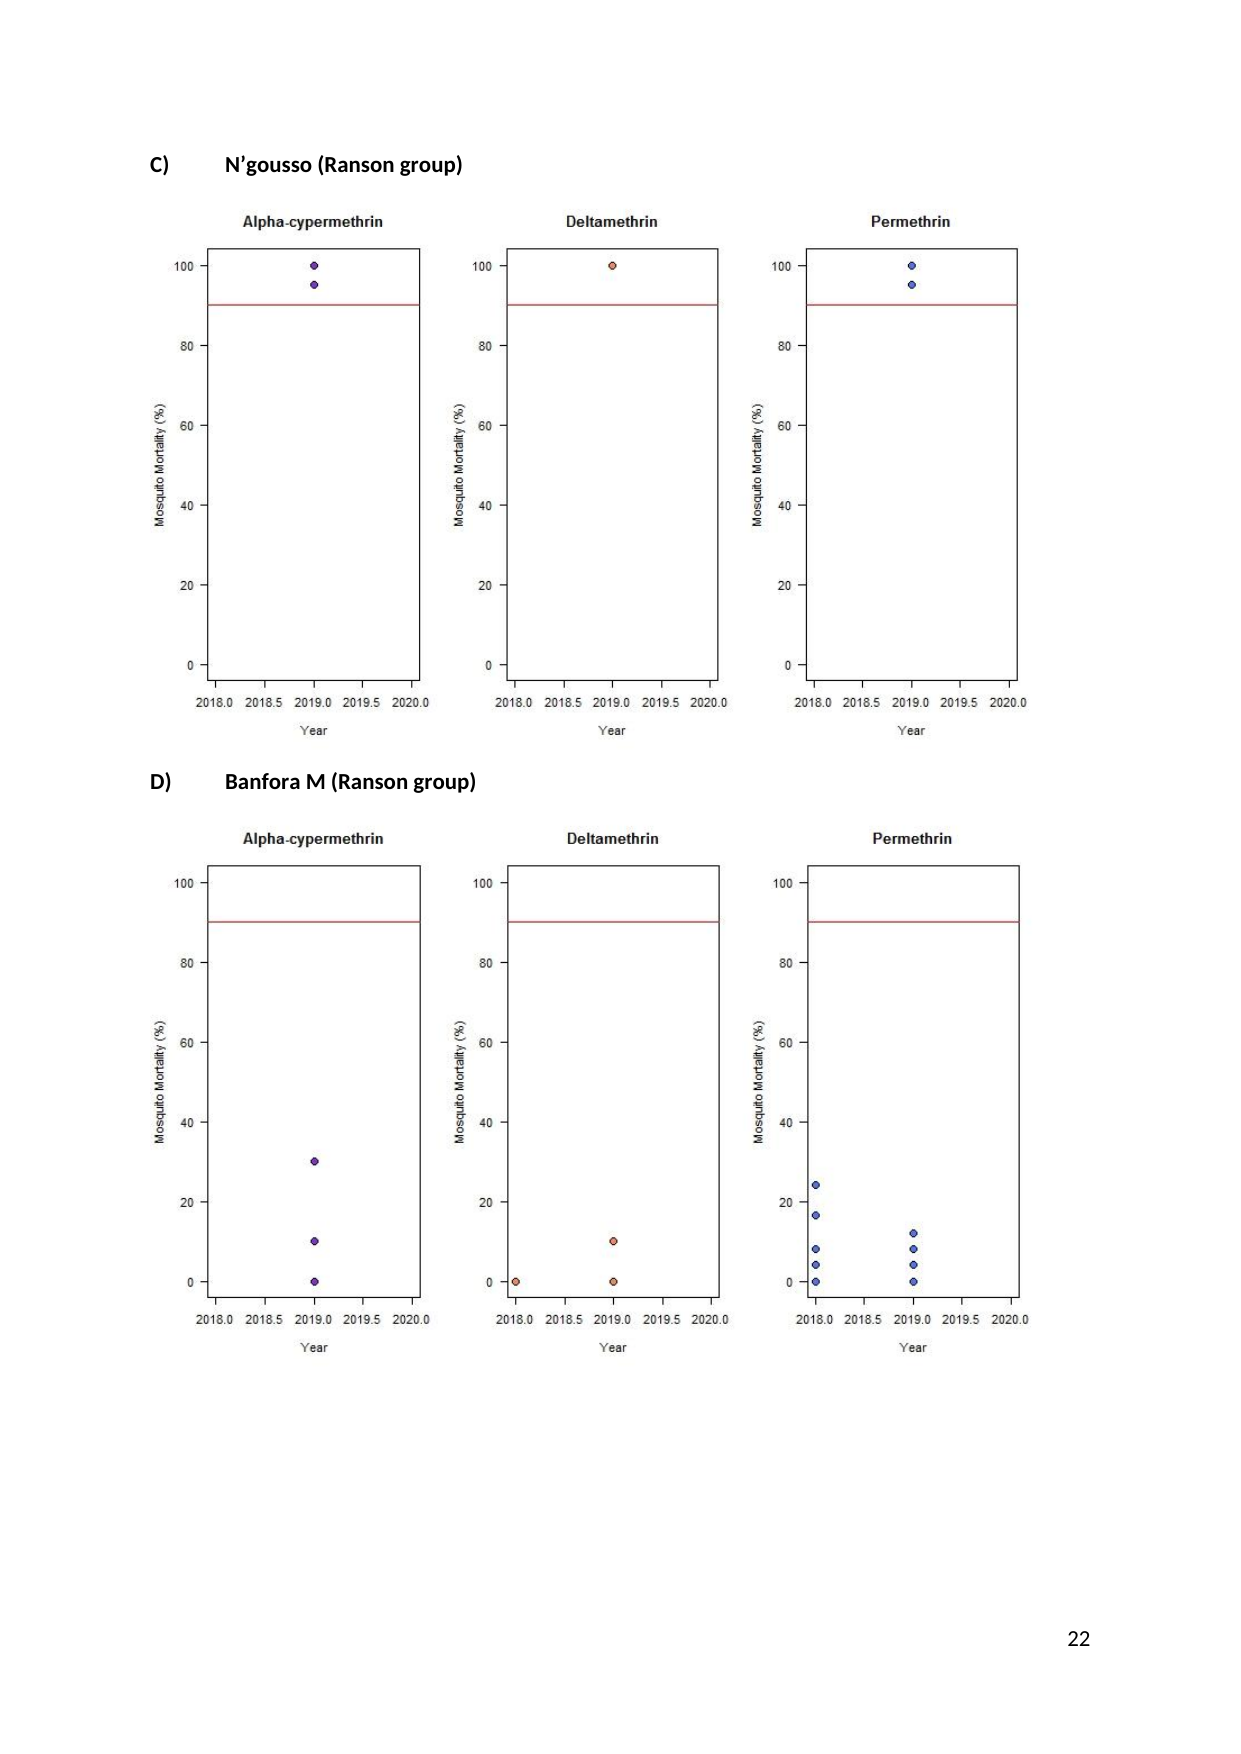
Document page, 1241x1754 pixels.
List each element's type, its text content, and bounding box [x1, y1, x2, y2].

picture [150, 192, 1047, 753]
list N’gousso (Ranson group) [150, 150, 1090, 178]
picture [150, 808, 1049, 1370]
list Banfora M (Ranson group) [150, 767, 1090, 795]
